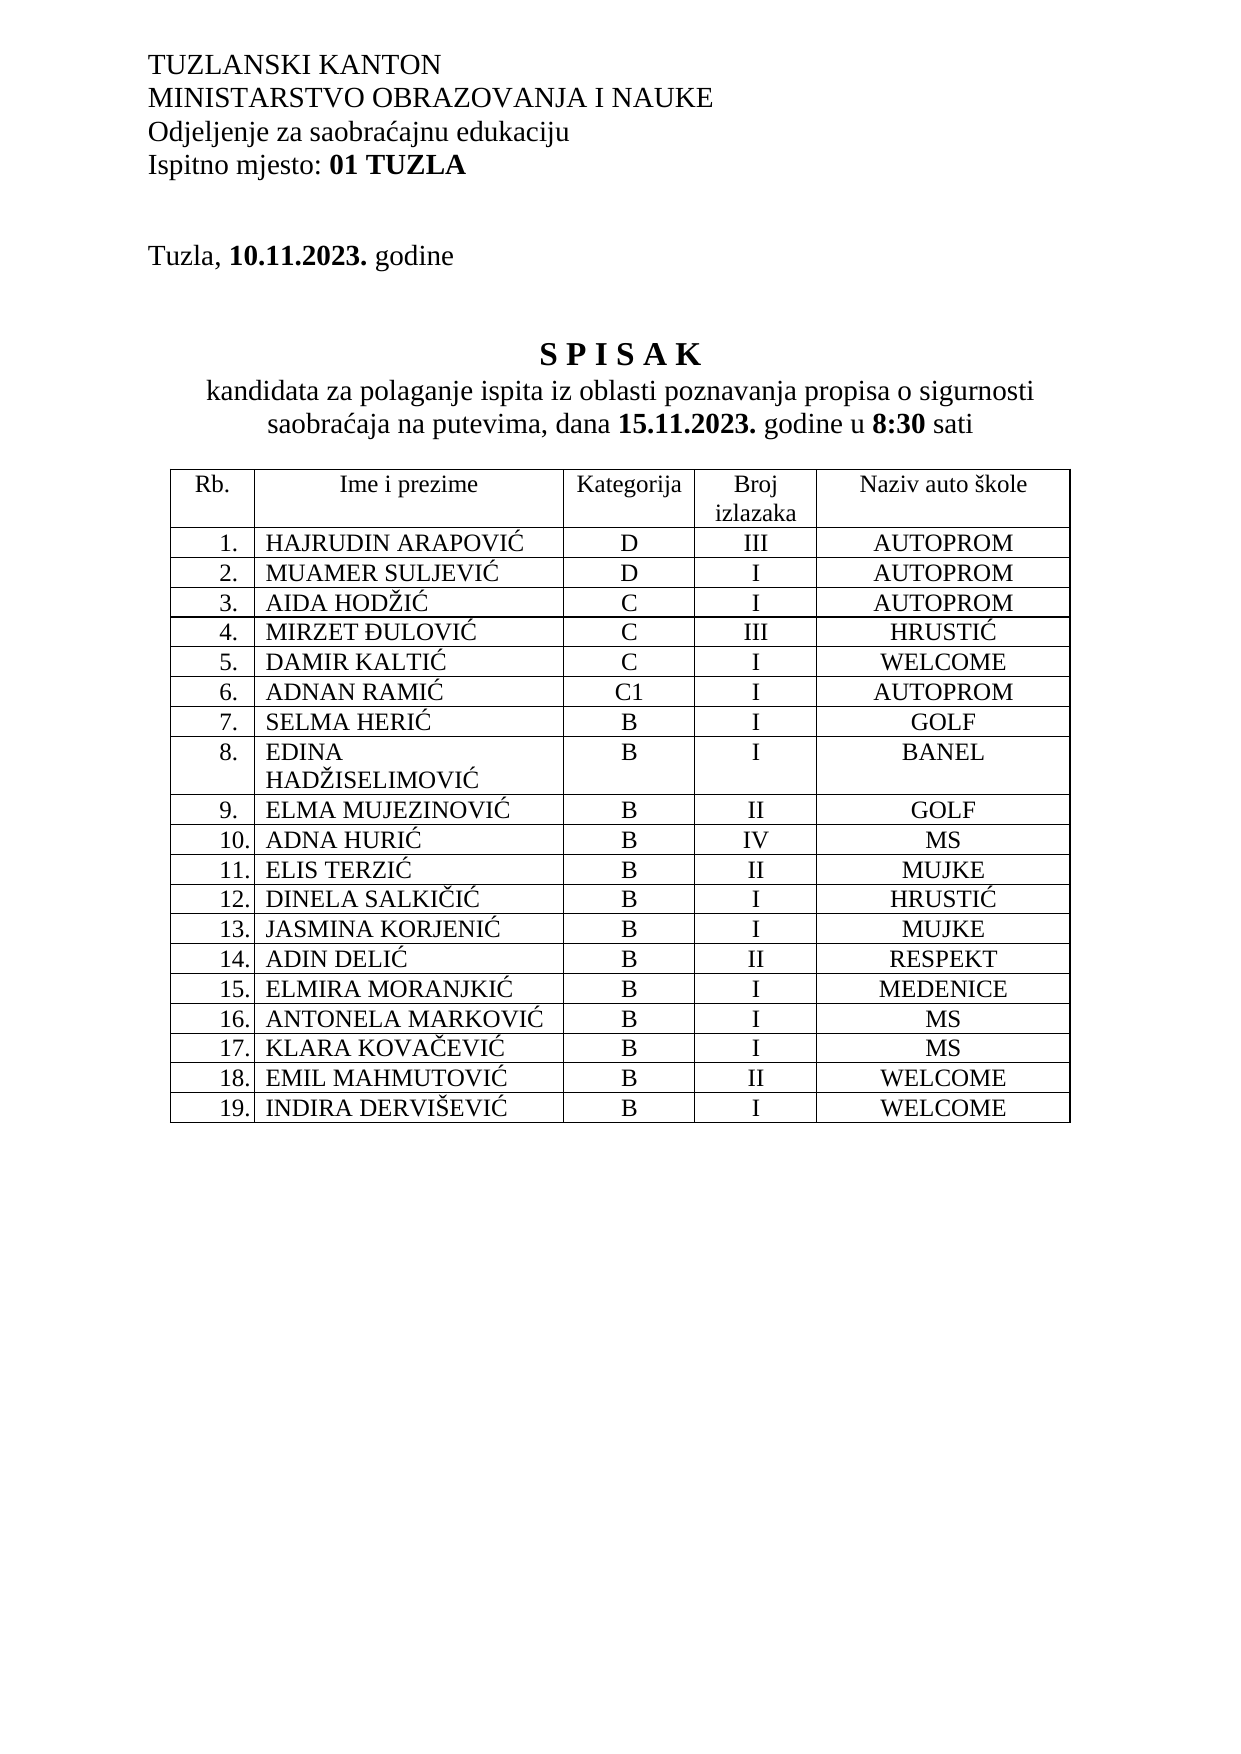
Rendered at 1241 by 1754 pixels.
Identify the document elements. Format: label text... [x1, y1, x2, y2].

table_cell MIRZET ĐULOVIĆ [255, 618, 563, 646]
text Odjeljenje za saobraćajnu edukaciju [148, 114, 1093, 147]
table_cell EDINA HADŽISELIMOVIĆ [255, 737, 563, 794]
table_cell ELMIRA MORANJKIĆ [255, 974, 563, 1003]
table_cell I [695, 1093, 816, 1122]
text S P I S A K [148, 334, 1093, 373]
table_cell DINELA SALKIČIĆ [255, 885, 563, 913]
table_cell B [564, 944, 694, 973]
table_cell B [564, 707, 694, 736]
table_cell ANTONELA MARKOVIĆ [255, 1004, 563, 1032]
table_header Rb. [171, 470, 254, 527]
table_header Broj izlazaka [695, 470, 816, 527]
table_cell B [564, 1034, 694, 1062]
table_cell II [695, 1063, 816, 1092]
table_cell I [695, 677, 816, 706]
table_cell B [564, 1004, 694, 1032]
table_cell MS [817, 825, 1069, 854]
table_cell I [695, 1034, 816, 1062]
table_cell AUTOPROM [817, 588, 1069, 616]
table_cell IV [695, 825, 816, 854]
table_cell MUAMER SULJEVIĆ [255, 558, 563, 587]
table_cell MUJKE [817, 914, 1069, 943]
table_cell [171, 974, 254, 1003]
text MINISTARSTVO OBRAZOVANJA I NAUKE [148, 80, 1093, 114]
table_cell GOLF [817, 795, 1069, 824]
table_cell HRUSTIĆ [817, 618, 1069, 646]
table_cell B [564, 855, 694, 883]
table_cell B [564, 1063, 694, 1092]
text kandidata za polaganje ispita iz oblasti poznavanja propisa o sigurnosti saobraćaja na putevima, dana 15.11.2023. godine u 8:30 sati [148, 373, 1093, 440]
table_cell C [564, 618, 694, 646]
table_cell B [564, 737, 694, 794]
table_cell HAJRUDIN ARAPOVIĆ [255, 528, 563, 557]
table_cell B [564, 1093, 694, 1122]
table_cell I [695, 885, 816, 913]
table_cell I [695, 558, 816, 587]
table_cell B [564, 825, 694, 854]
table_cell SELMA HERIĆ [255, 707, 563, 736]
table_cell [171, 737, 254, 794]
table_cell B [564, 914, 694, 943]
table_cell ELIS TERZIĆ [255, 855, 563, 883]
table_cell EMIL MAHMUTOVIĆ [255, 1063, 563, 1092]
table_cell [171, 528, 254, 557]
table_cell MS [817, 1034, 1069, 1062]
table_cell RESPEKT [817, 944, 1069, 973]
table_cell [171, 1004, 254, 1032]
table_cell [171, 588, 254, 616]
table_cell MEDENICE [817, 974, 1069, 1003]
table_cell [171, 677, 254, 706]
table_cell I [695, 914, 816, 943]
table_cell B [564, 885, 694, 913]
table_cell [171, 855, 254, 883]
table_cell AIDA HODŽIĆ [255, 588, 563, 616]
table_cell C [564, 647, 694, 676]
table_cell B [564, 795, 694, 824]
table_cell GOLF [817, 707, 1069, 736]
table_cell I [695, 974, 816, 1003]
table_cell AUTOPROM [817, 677, 1069, 706]
table_cell [171, 647, 254, 676]
table_cell C1 [564, 677, 694, 706]
table_cell II [695, 944, 816, 973]
table_cell MS [817, 1004, 1069, 1032]
table_cell ADNA HURIĆ [255, 825, 563, 854]
table_cell ELMA MUJEZINOVIĆ [255, 795, 563, 824]
table_header Ime i prezime [255, 470, 563, 527]
text Tuzla, 10.11.2023. godine [148, 238, 1093, 272]
table_cell [171, 944, 254, 973]
table_cell II [695, 855, 816, 883]
table_cell BANEL [817, 737, 1069, 794]
table_cell I [695, 588, 816, 616]
table_cell I [695, 647, 816, 676]
table_header Naziv auto škole [817, 470, 1069, 527]
table_cell [171, 914, 254, 943]
table_cell B [564, 974, 694, 1003]
table_cell [171, 618, 254, 646]
table_cell HRUSTIĆ [817, 885, 1069, 913]
table_cell JASMINA KORJENIĆ [255, 914, 563, 943]
table_cell AUTOPROM [817, 558, 1069, 587]
table_cell WELCOME [817, 1063, 1069, 1092]
table_cell [171, 1093, 254, 1122]
table_cell [171, 825, 254, 854]
text Ispitno mjesto: 01 TUZLA [148, 147, 1093, 181]
table_header Kategorija [564, 470, 694, 527]
text TUZLANSKI KANTON [148, 47, 1093, 80]
table_cell I [695, 707, 816, 736]
table_cell AUTOPROM [817, 528, 1069, 557]
table_cell II [695, 795, 816, 824]
table_cell WELCOME [817, 647, 1069, 676]
table_cell ADIN DELIĆ [255, 944, 563, 973]
table_cell [171, 1034, 254, 1062]
table_cell C [564, 588, 694, 616]
table_cell MUJKE [817, 855, 1069, 883]
table_cell D [564, 528, 694, 557]
table_cell I [695, 1004, 816, 1032]
table_cell KLARA KOVAČEVIĆ [255, 1034, 563, 1062]
table_cell DAMIR KALTIĆ [255, 647, 563, 676]
table_cell [171, 707, 254, 736]
table_cell ADNAN RAMIĆ [255, 677, 563, 706]
table_cell III [695, 618, 816, 646]
table_cell D [564, 558, 694, 587]
table_cell WELCOME [817, 1093, 1069, 1122]
table_cell [171, 885, 254, 913]
table_cell [171, 795, 254, 824]
table_cell INDIRA DERVIŠEVIĆ [255, 1093, 563, 1122]
table_cell I [695, 737, 816, 794]
table_cell III [695, 528, 816, 557]
table_cell [171, 1063, 254, 1092]
table_cell [171, 558, 254, 587]
